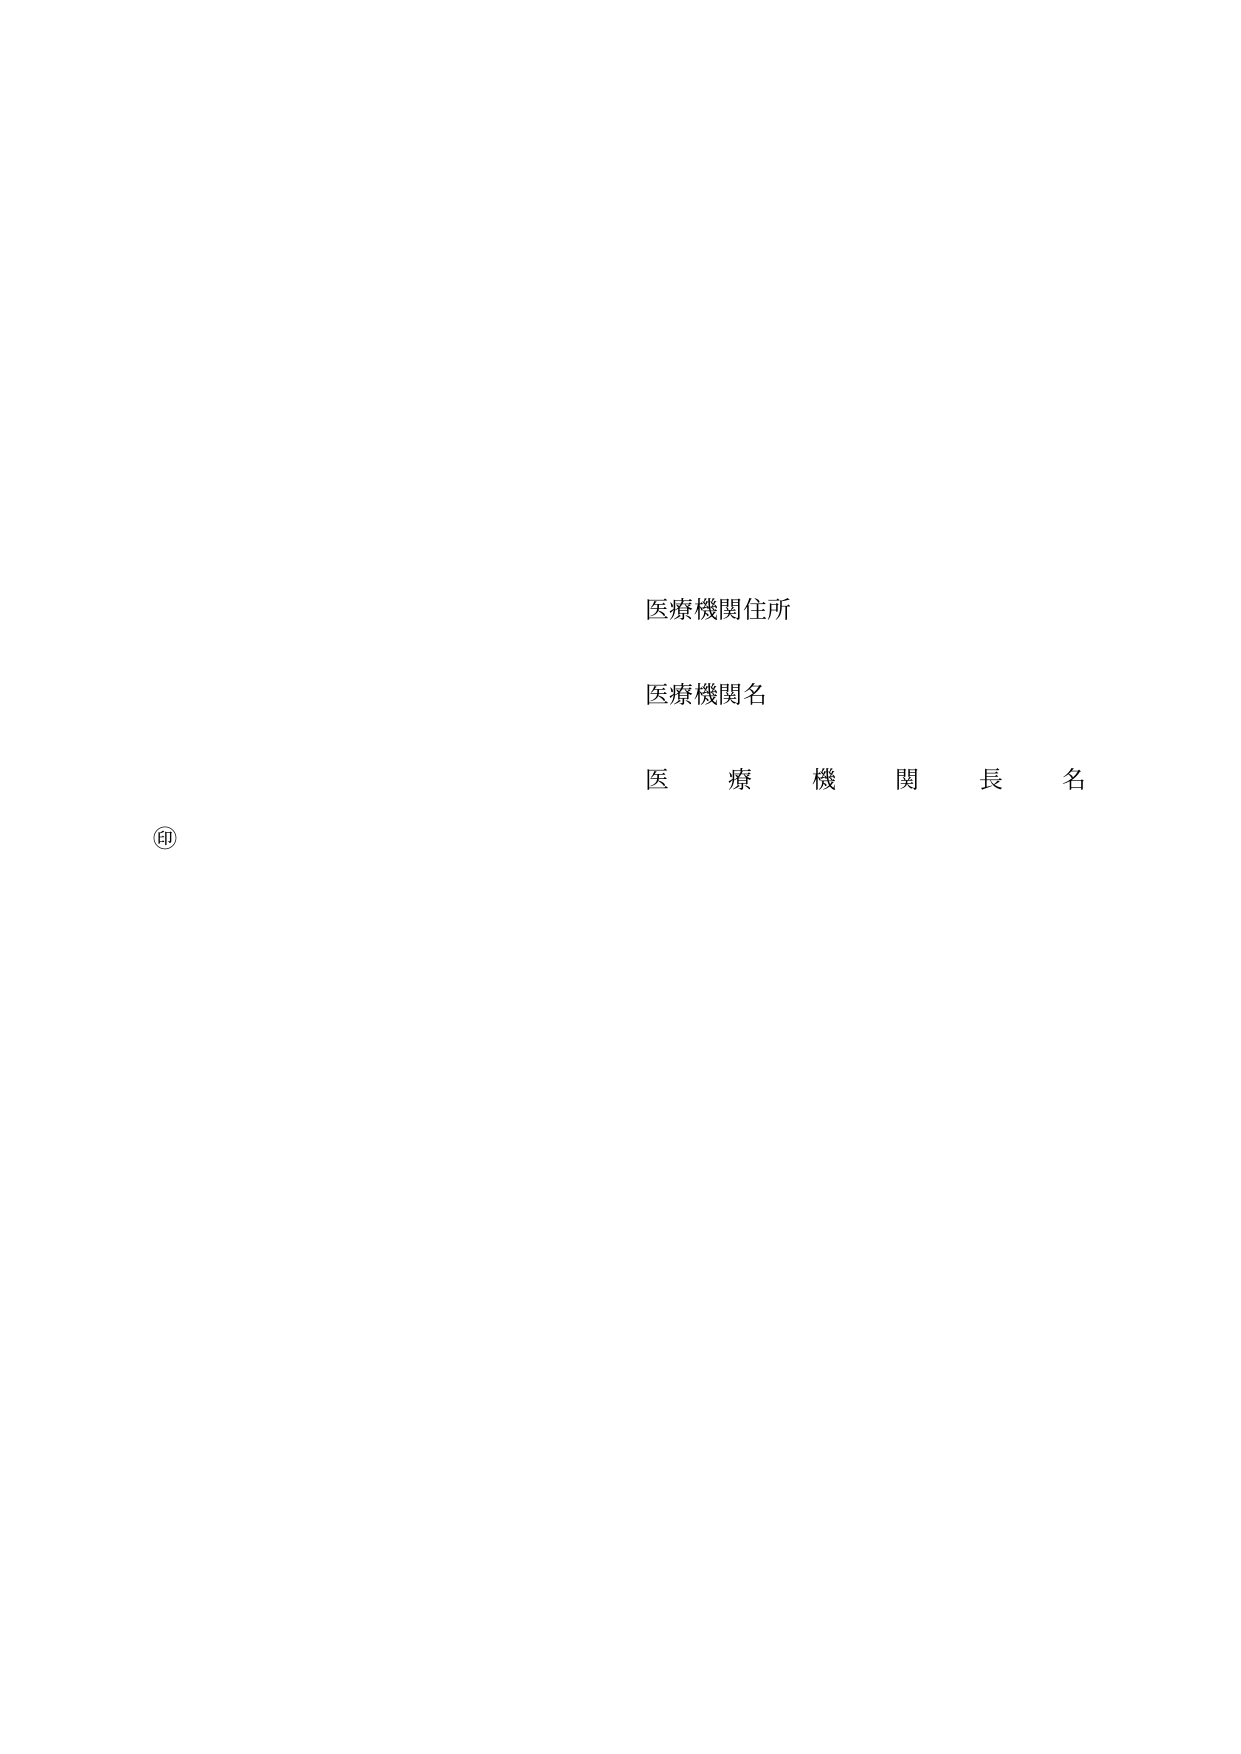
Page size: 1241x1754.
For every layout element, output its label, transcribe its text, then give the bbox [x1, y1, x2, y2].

text 医療機関住所 [153, 579, 1087, 638]
text 医療機関長名 ㊞ [153, 748, 1087, 867]
text 医療機関名 [153, 663, 1087, 723]
